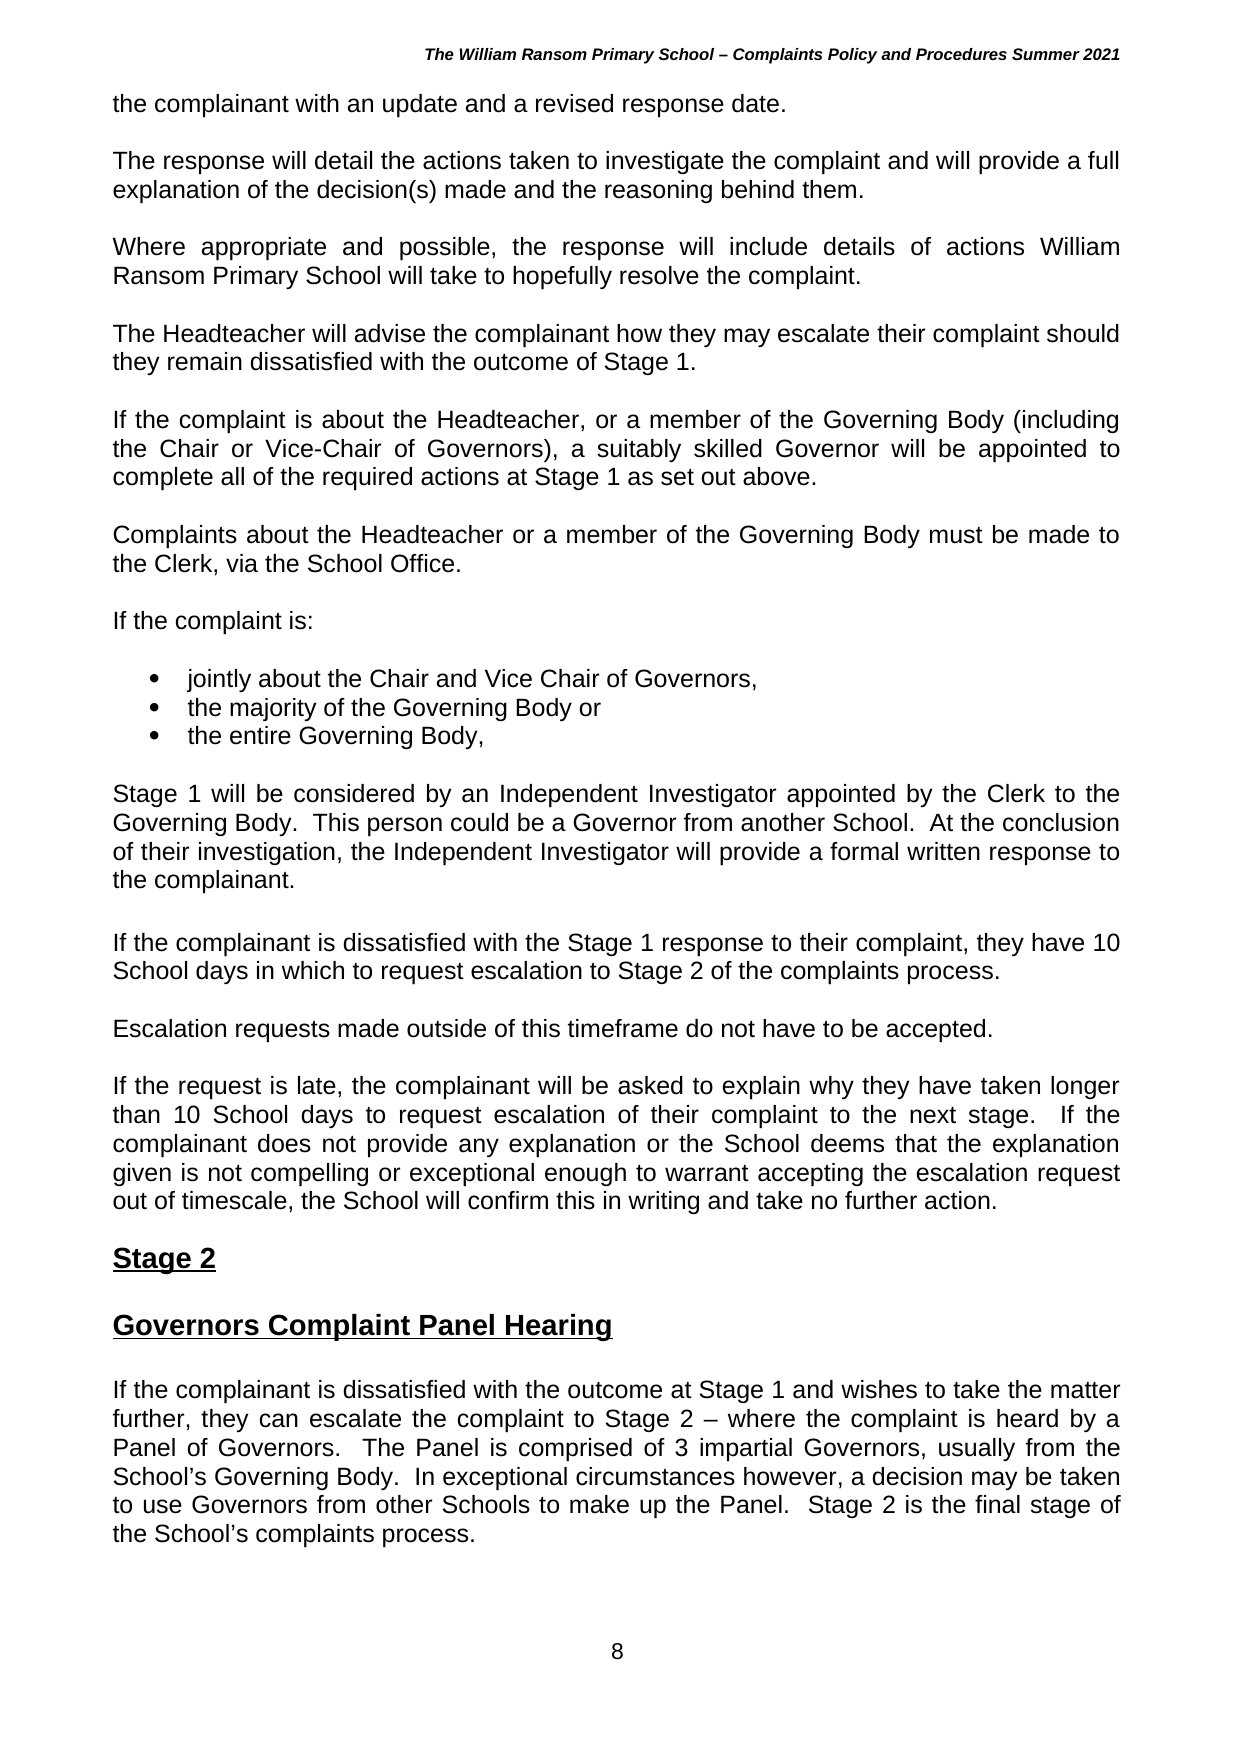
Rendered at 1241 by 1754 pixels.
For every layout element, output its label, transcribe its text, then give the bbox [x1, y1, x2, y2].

text If the request is late, the complainant will be asked to explain why they have taken longer than 10 School days to request escalation of their complaint to the next stage. If the complainant does not provide any explanation or the School deems that the explanation given is not compelling or exceptional enough to warrant accepting the escalation request out of timescale, the School will confirm this in writing and take no further action. [112, 1071, 1122, 1215]
text Escalation requests made outside of this timeframe do not have to be accepted. [112, 1014, 1122, 1042]
text Where appropriate and possible, the response will include details of actions William Ransom Primary School will take to hopefully resolve the complaint. [112, 232, 1122, 290]
text Stage 1 will be considered by an Independent Investigator appointed by the Clerk to the Governing Body. This person could be a Governor from another School. At the conclusion of their investigation, the Independent Investigator will provide a formal written response to the complainant. [112, 779, 1122, 894]
text If the complaint is: [112, 606, 1122, 635]
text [112, 89, 1122, 117]
text Stage 2 [112, 1241, 1122, 1275]
text If the complainant is dissatisfied with the outcome at Stage 1 and wishes to take the matter further, they can escalate the complaint to Stage 2 – where the complaint is heard by a Panel of Governors. The Panel is comprised of 3 impartial Governors, usually from the School’s Governing Body. In exceptional circumstances however, a decision may be taken to use Governors from other Schools to make up the Panel. Stage 2 is the final stage of the School’s complaints process. [112, 1376, 1122, 1548]
text If the complaint is about the Headteacher, or a member of the Governing Body (including the Chair or Vice-Chair of Governors), a suitably skilled Governor will be appointed to complete all of the required actions at Stage 1 as set out above. [112, 405, 1122, 491]
list jointly about the Chair and Vice Chair of Governors, [150, 664, 1122, 692]
text Complaints about the Headteacher or a member of the Governing Body must be made to the Clerk, via the School Office. [112, 520, 1122, 577]
text The response will detail the actions taken to investigate the complaint and will provide a full explanation of the decision(s) made and the reasoning behind them. [112, 146, 1122, 204]
text Governors Complaint Panel Hearing [112, 1308, 1122, 1342]
list the majority of the Governing Body or [150, 692, 1122, 721]
text If the complainant is dissatisfied with the Stage 1 response to their complaint, they have 10 School days in which to request escalation to Stage 2 of the complaints process. [112, 927, 1122, 985]
text The Headteacher will advise the complainant how they may escalate their complaint should they remain dissatisfied with the outcome of Stage 1. [112, 319, 1122, 376]
list the entire Governing Body, [150, 721, 1122, 750]
